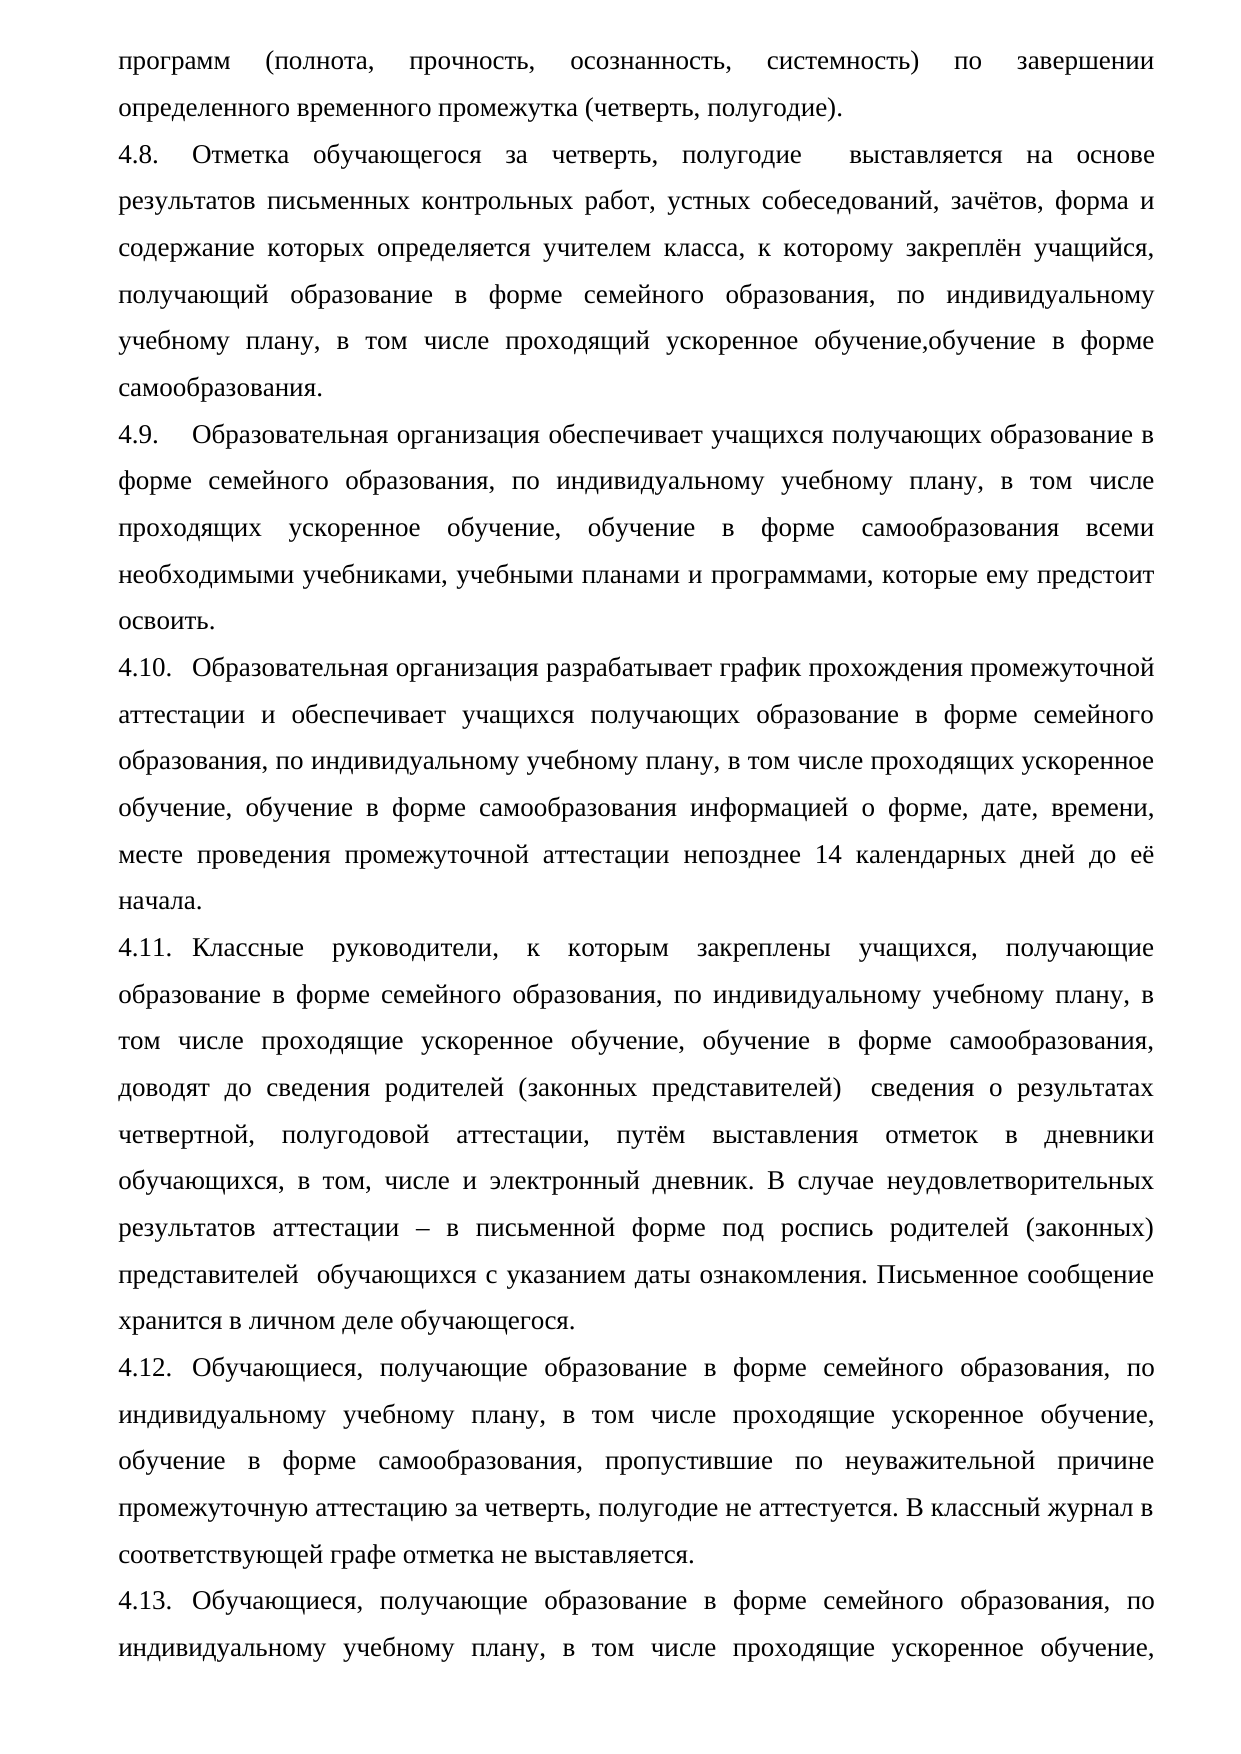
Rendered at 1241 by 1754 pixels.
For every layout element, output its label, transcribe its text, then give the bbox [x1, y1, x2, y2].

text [118, 44, 1156, 122]
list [118, 1584, 1156, 1662]
list Обучающиеся, получающие образование в форме семейного образования, по индивидуальному учебному плану, в том числе проходящие ускоренное обучение, обучение в форме самообразования, пропустившие по неуважительной причине промежуточную аттестацию за четверть, полугодие не аттестуется. В классный журнал в соответствующей графе отметка не выставляется. [118, 1351, 1156, 1569]
list Образовательная организация разрабатывает график прохождения промежуточной аттестации и обеспечивает учащихся получающих образование в форме семейного образования, по индивидуальному учебному плану, в том числе проходящих ускоренное обучение, обучение в форме самообразования информацией о форме, дате, времени, месте проведения промежуточной аттестации непозднее 14 календарных дней до её начала. [118, 651, 1156, 916]
list Классные руководители, к которым закреплены учащихся, получающие образование в форме семейного образования, по индивидуальному учебному плану, в том числе проходящие ускоренное обучение, обучение в форме самообразования, доводят до сведения родителей (законных представителей) сведения о результатах четвертной, полугодовой аттестации, путём выставления отметок в дневники обучающихся, в том, числе и электронный дневник. В случае неудовлетворительных результатов аттестации – в письменной форме под роспись родителей (законных) представителей обучающихся с указанием даты ознакомления. Письменное сообщение хранится в личном деле обучающегося. [118, 931, 1156, 1336]
list Образовательная организация обеспечивает учащихся получающих образование в форме семейного образования, по индивидуальному учебному плану, в том числе проходящих ускоренное обучение, обучение в форме самообразования всеми необходимыми учебниками, учебными планами и программами, которые ему предстоит освоить. [118, 418, 1156, 636]
list Отметка обучающегося за четверть, полугодие выставляется на основе результатов письменных контрольных работ, устных собеседований, зачётов, форма и содержание которых определяется учителем класса, к которому закреплён учащийся, получающий образование в форме семейного образования, по индивидуальному учебному плану, в том числе проходящий ускоренное обучение,обучение в форме самообразования. [118, 138, 1156, 402]
